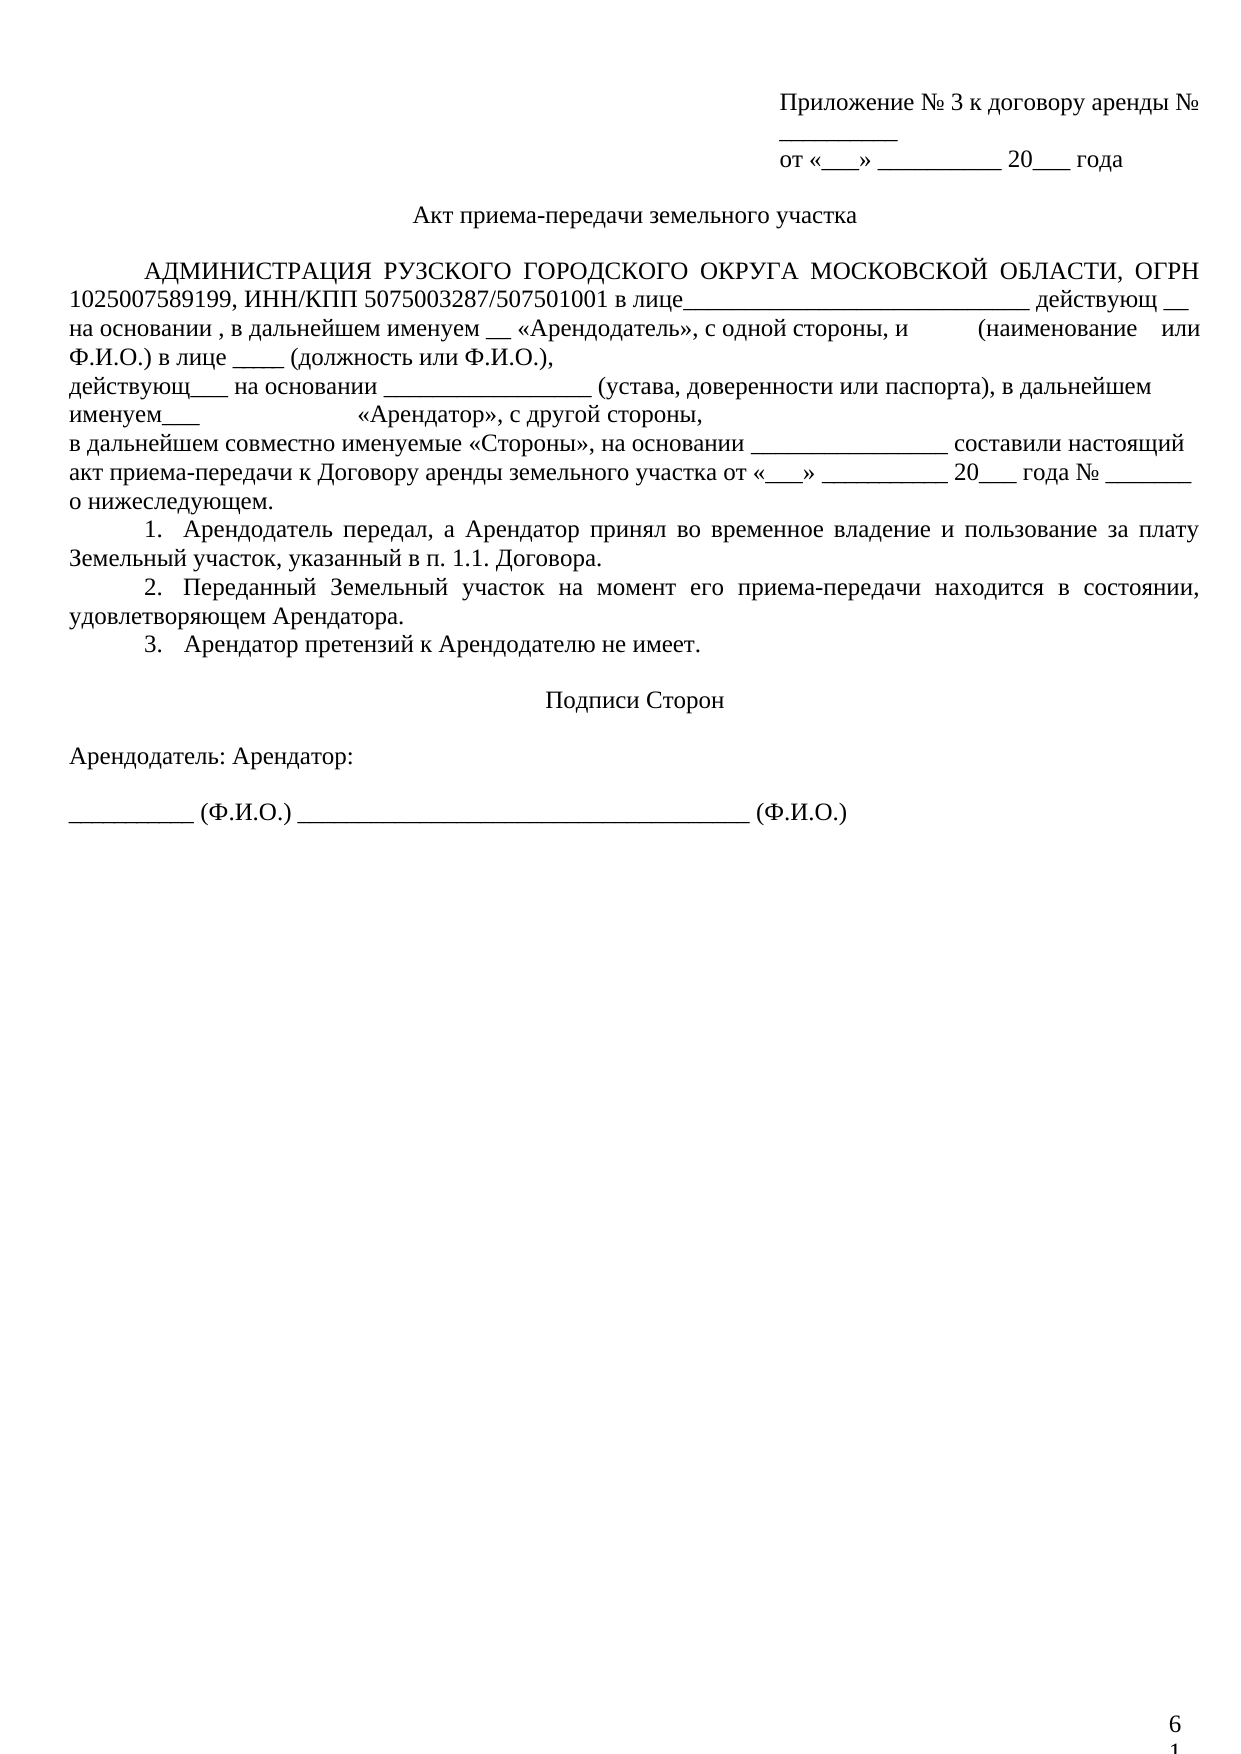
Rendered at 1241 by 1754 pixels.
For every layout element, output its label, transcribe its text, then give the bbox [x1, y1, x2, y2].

text Подписи Сторон [69, 685, 1201, 714]
text АДМИНИСТРАЦИЯ РУЗСКОГО ГОРОДСКОГО ОКРУГА МОСКОВСКОЙ ОБЛАСТИ, ОГРН 1025007589199, ИНН/КПП 5075003287/507501001 в лице действующ __ [69, 256, 1201, 313]
list Арендатор претензий к Арендодателю не имеет. [69, 629, 1201, 658]
text в дальнейшем совместно именуемые «Стороны», на основании составили настоящий [69, 428, 1201, 457]
text именуем___ «Арендатор», с другой стороны, [69, 399, 1201, 428]
text Акт приема-передачи земельного участка [69, 200, 1201, 229]
text Арендодатель: Арендатор: [69, 741, 1201, 770]
list Переданный Земельный участок на момент его приема-передачи находится в состоянии, удовлетворяющем Арендатора. [69, 572, 1201, 629]
text на основании , в дальнейшем именуем __ «Арендодатель», с одной стороны, и (наименование или Ф.И.О.) в лице (должность или Ф.И.О.), [69, 313, 1201, 371]
text о нижеследующем. [69, 486, 1201, 514]
text (Ф.И.О.) (Ф.И.О.) [69, 797, 1201, 826]
text акт приема-передачи к Договору аренды земельного участка от «___» 20___ года № [69, 457, 1201, 486]
list Арендодатель передал, а Арендатор принял во временное владение и пользование за плату Земельный участок, указанный в п. 1.1. Договора. [69, 514, 1201, 572]
text от «___» 20___ года [779, 144, 1201, 173]
text действующ___ на основании (устава, доверенности или паспорта), в дальнейшем [69, 371, 1201, 399]
text Приложение № 3 к договору аренды № [779, 87, 1201, 144]
